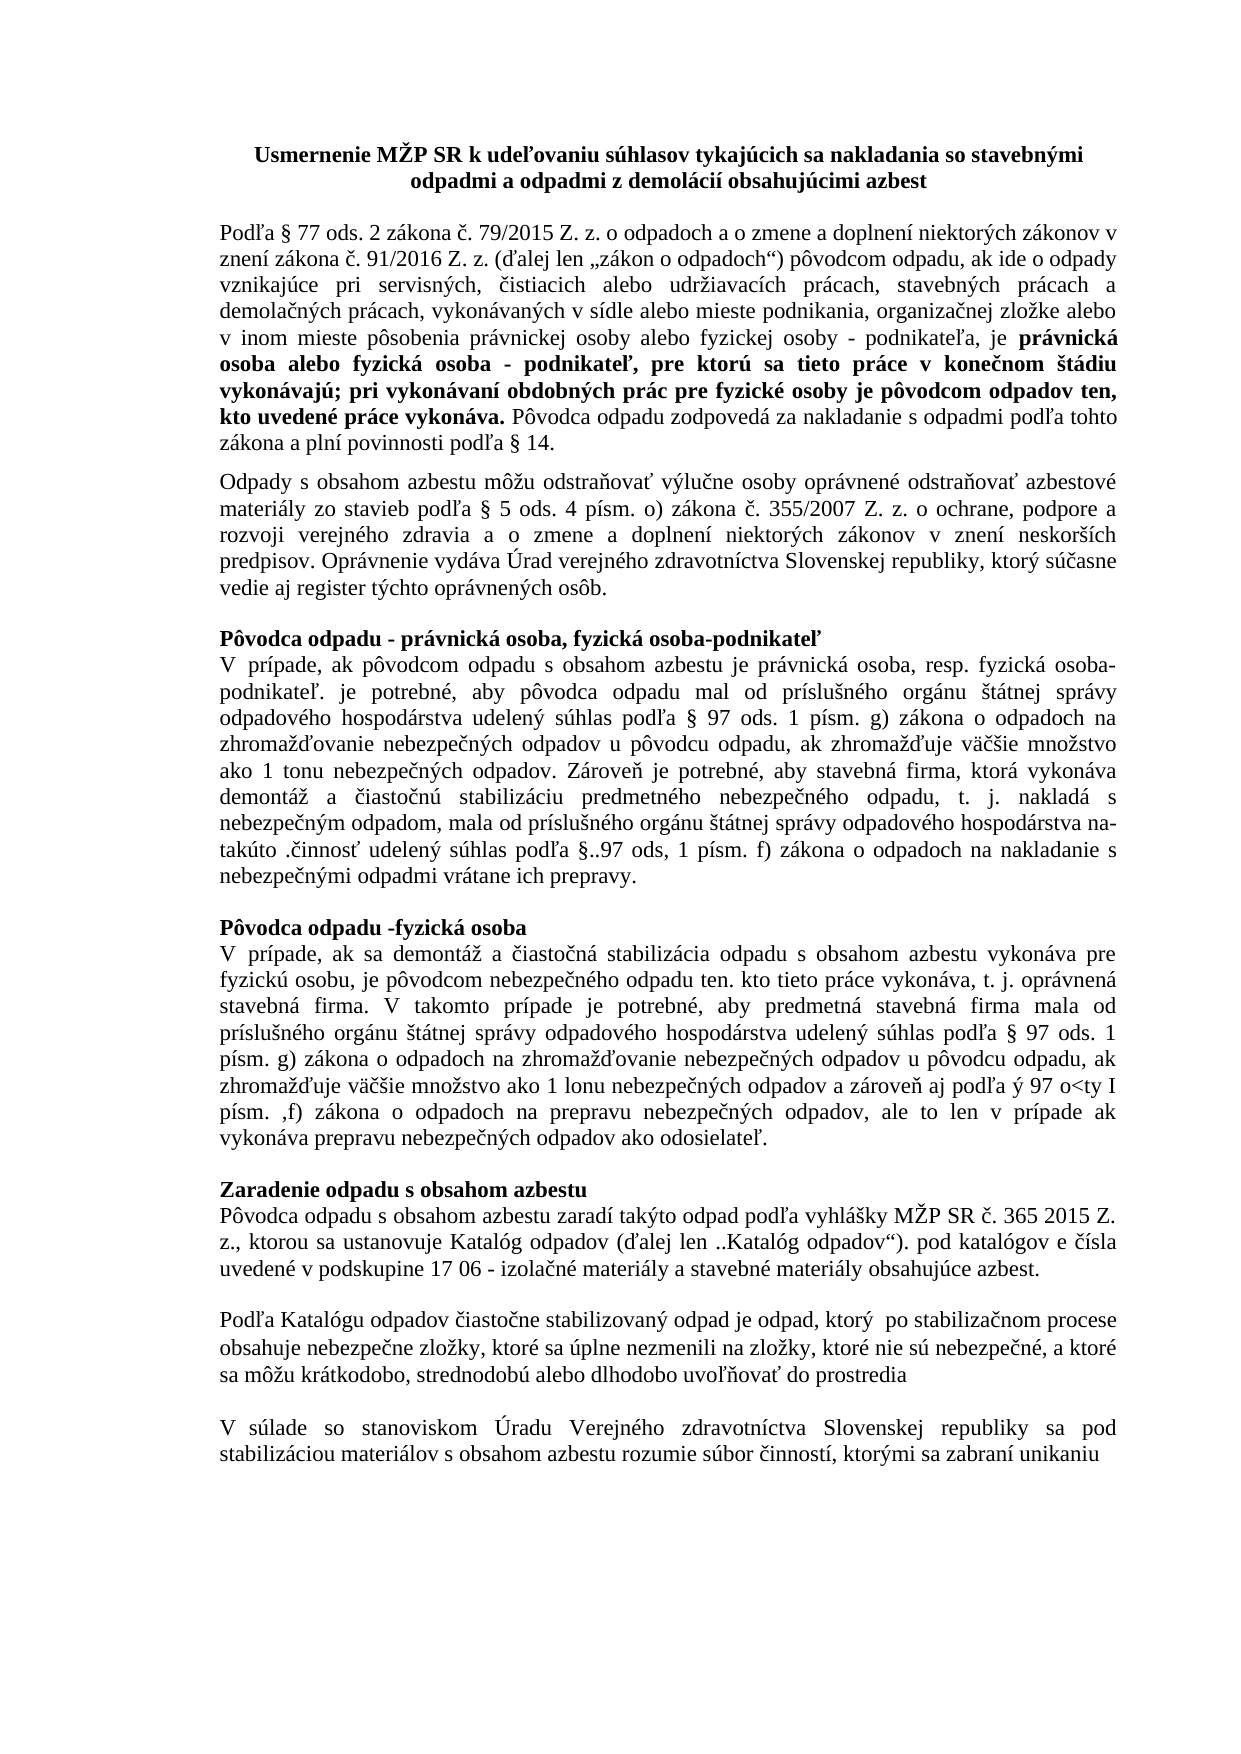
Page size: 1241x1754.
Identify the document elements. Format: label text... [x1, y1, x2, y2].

list prípade, ak pôvodcom odpadu s obsahom azbestu je právnická osoba, resp. fyzická osoba- podnikateľ. je potrebné, aby pôvodca odpadu mal od príslušného orgánu štátnej správy odpadového hospodárstva udelený súhlas podľa § 97 ods. 1 písm. g) zákona o odpadoch na zhromažďovanie nebezpečných odpadov u pôvodcu odpadu, ak zhromažďuje väčšie množstvo ako 1 tonu nebezpečných odpadov. Zároveň je potrebné, aby stavebná firma, ktorá vykonáva demontáž a čiastočnú stabilizáciu predmetného nebezpečného odpadu, t. j. nakladá s nebezpečným odpadom, mala od príslušného orgánu štátnej správy odpadového hospodárstva na-takúto .činnosť udelený súhlas podľa §..97 ods, 1 písm. f) zákona o odpadoch na nakladanie s nebezpečnými odpadmi vrátane ich prepravy. [219, 651, 1118, 888]
text Podľa Katalógu odpadov čiastočne stabilizovaný odpad je odpad, ktorý po stabilizačnom procese obsahuje nebezpečne zložky, ktoré sa úplne nezmenili na zložky, ktoré nie sú nebezpečné, a ktoré sa môžu krátkodobo, strednodobú alebo dlhodobo uvoľňovať do prostredia [219, 1306, 1118, 1388]
list súlade so stanoviskom Úradu Verejného zdravotníctva Slovenskej republiky sa pod stabilizáciou materiálov s obsahom azbestu rozumie súbor činností, ktorými sa zabraní unikaniu [219, 1414, 1118, 1467]
text Usmernenie MŽP SR k udeľovaniu súhlasov tykajúcich sa nakladania so stavebnými odpadmi a odpadmi z demolácií obsahujúcimi azbest [219, 141, 1118, 193]
text Pôvodca odpadu -fyzická osoba [219, 913, 1118, 940]
text Odpady s obsahom azbestu môžu odstraňovať výlučne osoby oprávnené odstraňovať azbestové materiály zo stavieb podľa § 5 ods. 4 písm. o) zákona č. 355/2007 Z. z. o ochrane, podpore a rozvoji verejného zdravia a o zmene a doplnení niektorých zákonov v znení neskorších predpisov. Oprávnenie vydáva Úrad verejného zdravotníctva Slovenskej republiky, ktorý súčasne vedie aj register týchto oprávnených osôb. [219, 468, 1118, 600]
text Podľa § 77 ods. 2 zákona č. 79/2015 Z. z. o odpadoch a o zmene a doplnení niektorých zákonov v znení zákona č. 91/2016 Z. z. (ďalej len „zákon o odpadoch“) pôvodcom odpadu, ak ide o odpady vznikajúce pri servisných, čistiacich alebo udržiavacích prácach, stavebných prácach a demolačných prácach, vykonávaných v sídle alebo mieste podnikania, organizačnej zložke alebo v inom mieste pôsobenia právnickej osoby alebo fyzickej osoby - podnikateľa, je právnická osoba alebo fyzická osoba - podnikateľ, pre ktorú sa tieto práce v konečnom štádiu vykonávajú; pri vykonávaní obdobných prác pre fyzické osoby je pôvodcom odpadov ten, kto uvedené práce vykonáva. Pôvodca odpadu zodpovedá za nakladanie s odpadmi podľa tohto zákona a plní povinnosti podľa § 14. [219, 218, 1118, 456]
text Zaradenie odpadu s obsahom azbestu [219, 1176, 1118, 1202]
text Pôvodca odpadu - právnická osoba, fyzická osoba-podnikateľ [219, 625, 1118, 651]
text Pôvodca odpadu s obsahom azbestu zaradí takýto odpad podľa vyhlášky MŽP SR č. 365 2015 Z. z., ktorou sa ustanovuje Katalóg odpadov (ďalej len ..Katalóg odpadov“). pod katalógov e čísla uvedené v podskupine 17 06 - izolačné materiály a stavebné materiály obsahujúce azbest. [219, 1202, 1118, 1281]
list prípade, ak sa demontáž a čiastočná stabilizácia odpadu s obsahom azbestu vykonáva pre fyzickú osobu, je pôvodcom nebezpečného odpadu ten. kto tieto práce vykonáva, t. j. oprávnená stavebná firma. V takomto prípade je potrebné, aby predmetná stavebná firma mala od príslušného orgánu štátnej správy odpadového hospodárstva udelený súhlas podľa § 97 ods. 1 písm. g) zákona o odpadoch na zhromažďovanie nebezpečných odpadov u pôvodcu odpadu, ak zhromažďuje väčšie množstvo ako 1 lonu nebezpečných odpadov a zároveň aj podľa ý 97 o<ty I písm. ,f) zákona o odpadoch na prepravu nebezpečných odpadov, ale to len v prípade ak vykonáva prepravu nebezpečných odpadov ako odosielateľ. [219, 940, 1118, 1151]
